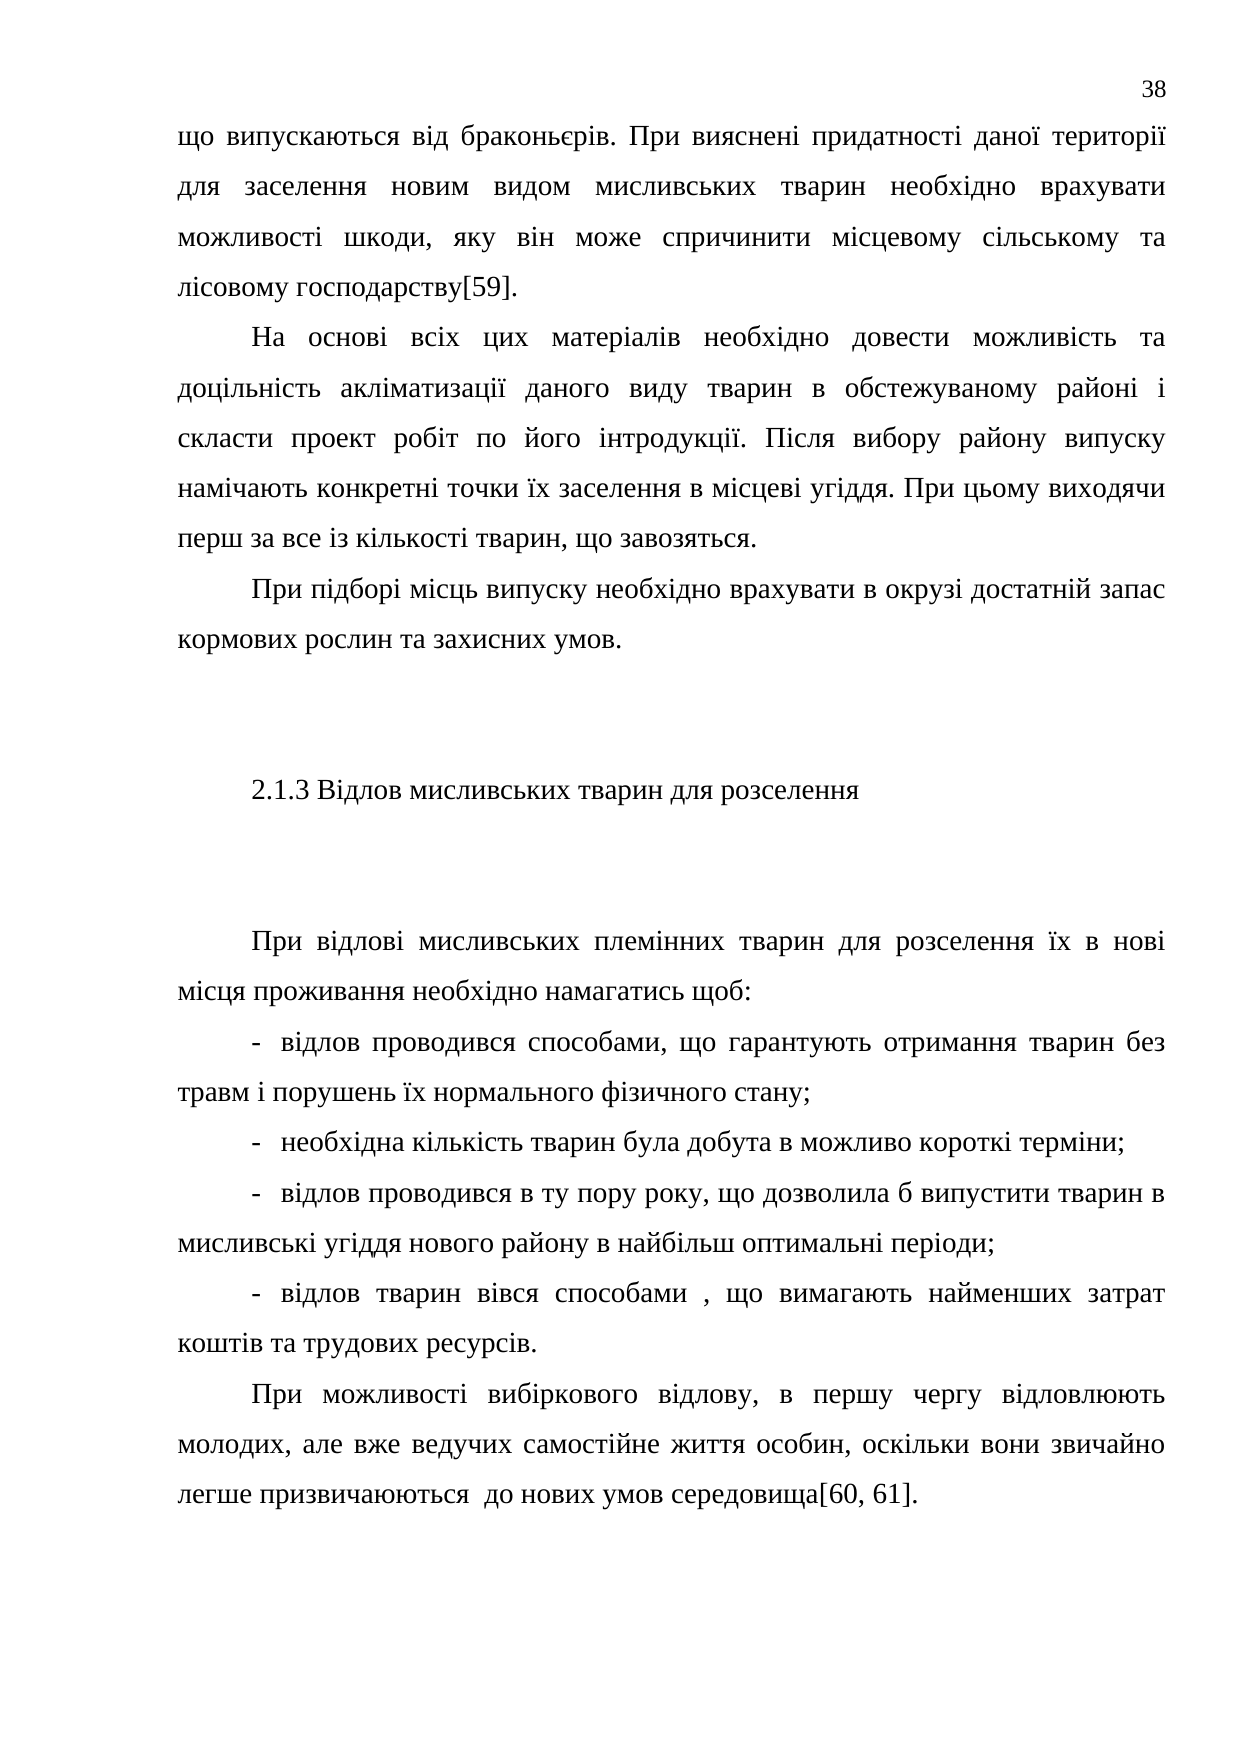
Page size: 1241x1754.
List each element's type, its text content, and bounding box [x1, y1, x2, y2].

text При підборі місць випуску необхідно врахувати в окрузі достатній запас кормових рослин та захисних умов. [177, 571, 1167, 655]
list відлов тварин вівся способами , що вимагають найменших затрат коштів та трудових ресурсів. [177, 1275, 1167, 1359]
text При відлові мисливських племінних тварин для розселення їх в нові місця проживання необхідно намагатись щоб: [177, 923, 1167, 1007]
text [177, 118, 1167, 303]
list необхідна кількість тварин була добута в можливо короткі терміни; [177, 1124, 1167, 1158]
text При можливості вибіркового відлову, в першу чергу відловлюють молодих, але вже ведучих самостійне життя особин, оскільки вони звичайно легше призвичаюються до нових умов середовища[60, 61]. [177, 1376, 1167, 1510]
list відлов проводився в ту пору року, що дозволила б випустити тварин в мисливські угіддя нового району в найбільш оптимальні періоди; [177, 1175, 1167, 1258]
list відлов проводився способами, що гарантують отримання тварин без травм і порушень їх нормального фізичного стану; [177, 1024, 1167, 1108]
text На основі всіх цих матеріалів необхідно довести можливість та доцільність акліматизації даного виду тварин в обстежуваному районі і скласти проект робіт по його інтродукції. Після вибору району випуску намічають конкретні точки їх заселення в місцеві угіддя. При цьому виходячи перш за все із кількості тварин, що завозяться. [177, 319, 1167, 554]
text 2.1.3 Відлов мисливських тварин для розселення [177, 772, 1167, 806]
